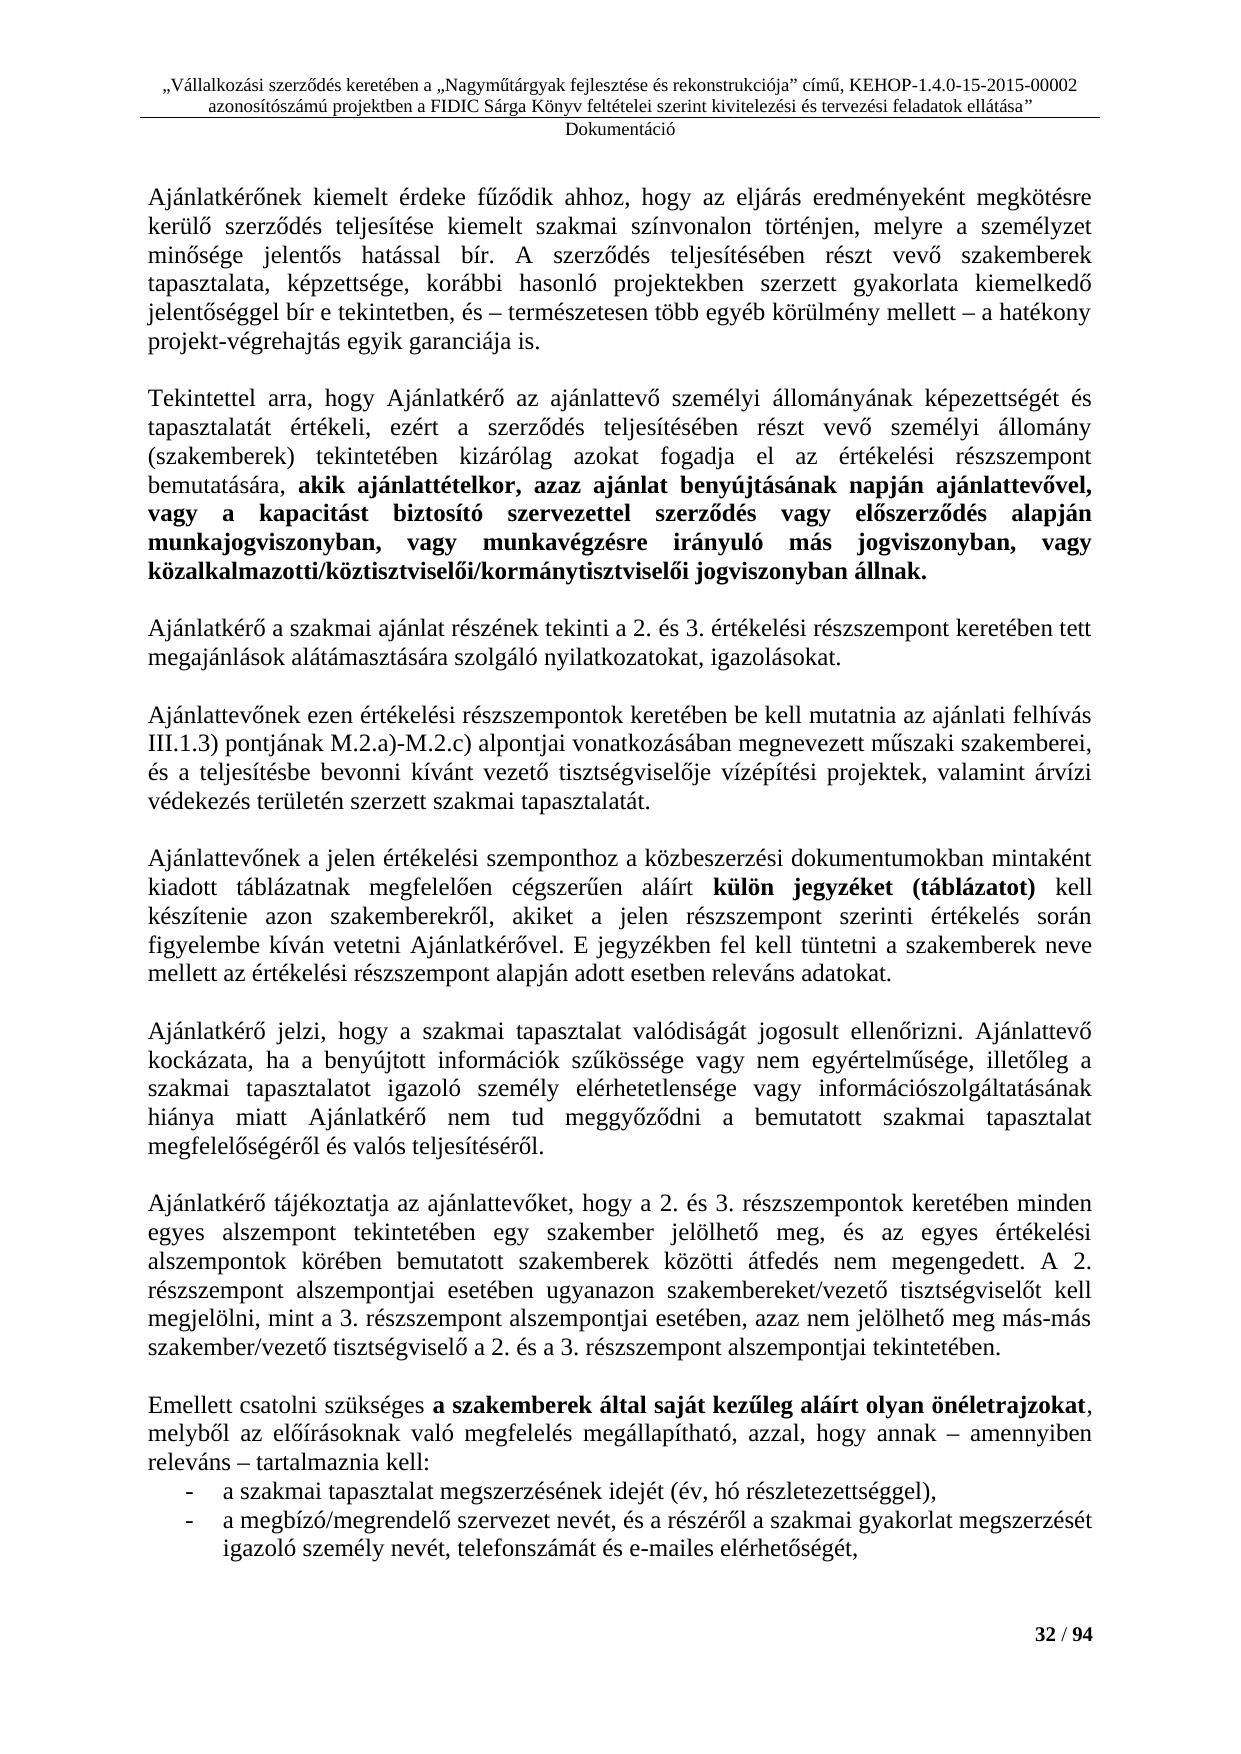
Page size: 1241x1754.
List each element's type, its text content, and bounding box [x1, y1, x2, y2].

text Ajánlattevőnek ezen értékelési részszempontok keretében be kell mutatnia az ajánlati felhívás III.1.3) pontjának M.2.a)-M.2.c) alpontjai vonatkozásában megnevezett műszaki szakemberei, és a teljesítésbe bevonni kívánt vezető tisztségviselője vízépítési projektek, valamint árvízi védekezés területén szerzett szakmai tapasztalatát. [148, 700, 1093, 815]
text Ajánlatkérő tájékoztatja az ajánlattevőket, hogy a 2. és 3. részszempontok keretében minden egyes alszempont tekintetében egy szakember jelölhető meg, és az egyes értékelési alszempontok körében bemutatott szakemberek közötti átfedés nem megengedett. A 2. részszempont alszempontjai esetében ugyanazon szakembereket/vezető tisztségviselőt kell megjelölni, mint a 3. részszempont alszempontjai esetében, azaz nem jelölhető meg más-más szakember/vezető tisztségviselő a 2. és a 3. részszempont alszempontjai tekintetében. [148, 1188, 1093, 1361]
text Tekintettel arra, hogy Ajánlatkérő az ajánlattevő személyi állományának képezettségét és tapasztalatát értékeli, ezért a szerződés teljesítésében részt vevő személyi állomány (szakemberek) tekintetében kizárólag azokat fogadja el az értékelési részszempont bemutatására, akik ajánlattételkor, azaz ajánlat benyújtásának napján ajánlattevővel, vagy a kapacitást biztosító szervezettel szerződés vagy előszerződés alapján munkajogviszonyban, vagy munkavégzésre irányuló más jogviszonyban, vagy közalkalmazotti/köztisztviselői/kormánytisztviselői jogviszonyban állnak. [148, 383, 1093, 585]
text Ajánlatkérő a szakmai ajánlat részének tekinti a 2. és 3. értékelési részszempont keretében tett megajánlások alátámasztására szolgáló nyilatkozatokat, igazolásokat. [148, 613, 1093, 671]
text Emellett csatolni szükséges a szakemberek által saját kezűleg aláírt olyan önéletrajzokat, melyből az előírásoknak való megfelelés megállapítható, azzal, hogy annak – amennyiben releváns – tartalmaznia kell: [148, 1390, 1093, 1476]
text Ajánlatkérőnek kiemelt érdeke fűződik ahhoz, hogy az eljárás eredményeként megkötésre kerülő szerződés teljesítése kiemelt szakmai színvonalon történjen, melyre a személyzet minősége jelentős hatással bír. A szerződés teljesítésében részt vevő szakemberek tapasztalata, képzettsége, korábbi hasonló projektekben szerzett gyakorlata kiemelkedő jelentőséggel bír e tekintetben, és – természetesen több egyéb körülmény mellett – a hatékony projekt-végrehajtás egyik garanciája is. [148, 182, 1093, 355]
list a szakmai tapasztalat megszerzésének idejét (év, hó részletezettséggel), [185, 1476, 1093, 1505]
text Ajánlattevőnek a jelen értékelési szemponthoz a közbeszerzési dokumentumokban mintaként kiadott táblázatnak megfelelően cégszerűen aláírt külön jegyzéket (táblázatot) kell készítenie azon szakemberekről, akiket a jelen részszempont szerinti értékelés során figyelembe kíván vetetni Ajánlatkérővel. E jegyzékben fel kell tüntetni a szakemberek neve mellett az értékelési részszempont alapján adott esetben releváns adatokat. [148, 843, 1093, 987]
list a megbízó/megrendelő szervezet nevét, és a részéről a szakmai gyakorlat megszerzését igazoló személy nevét, telefonszámát és e-mailes elérhetőségét, [185, 1505, 1093, 1562]
text Ajánlatkérő jelzi, hogy a szakmai tapasztalat valódiságát jogosult ellenőrizni. Ajánlattevő kockázata, ha a benyújtott információk szűkössége vagy nem egyértelműsége, illetőleg a szakmai tapasztalatot igazoló személy elérhetetlensége vagy információszolgáltatásának hiánya miatt Ajánlatkérő nem tud meggyőződni a bemutatott szakmai tapasztalat megfelelőségéről és valós teljesítéséről. [148, 1016, 1093, 1160]
